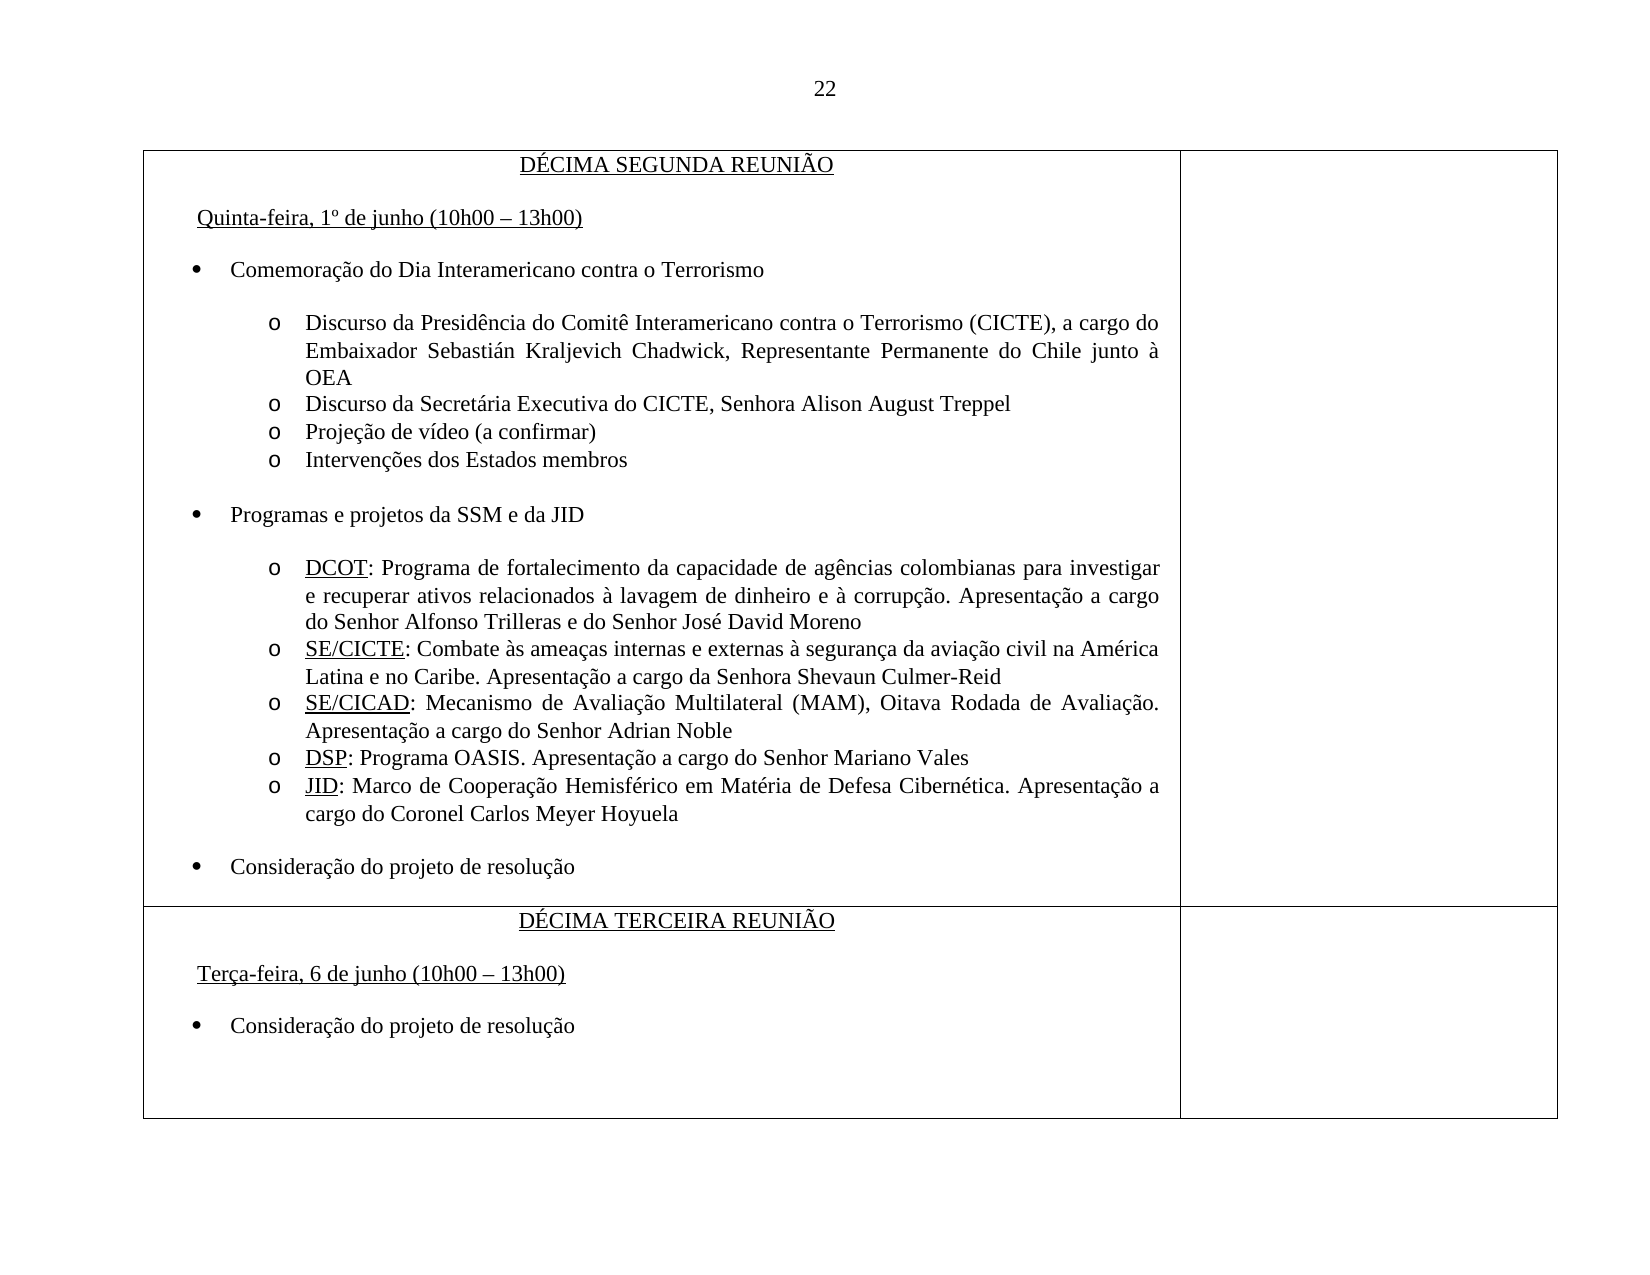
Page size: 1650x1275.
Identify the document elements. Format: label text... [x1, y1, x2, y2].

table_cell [144, 907, 1180, 1118]
table_cell [1181, 907, 1557, 1118]
table_cell [1181, 151, 1557, 906]
table_cell DÉCIMA SEGUNDA REUNIÃO Quinta-feira, 1º de junho (10h00 – 13h00) Comemoração do Dia Interamericano contra o Terrorismo Discurso da Presidência do Comitê Interamericano contra o Terrorismo (CICTE), a cargo do Embaixador Sebastián Kraljevich Chadwick, Representante Permanente do Chile junto à OEA Discurso da Secretária Executiva do CICTE, Senhora Alison August Treppel Projeção de vídeo (a confirmar) Intervenções dos Estados membros Programas e projetos da SSM e da JID DCOT: Programa de fortalecimento da capacidade de agências colombianas para investigar e recuperar ativos relacionados à lavagem de dinheiro e à corrupção. Apresentação a cargo do Senhor Alfonso Trilleras e do Senhor José David Moreno SE/CICTE: Combate às ameaças internas e externas à segurança da aviação civil na América Latina e no Caribe. Apresentação a cargo da Senhora Shevaun Culmer-Reid SE/CICAD: Mecanismo de Avaliação Multilateral (MAM), Oitava Rodada de Avaliação. Apresentação a cargo do Senhor Adrian Noble DSP: Programa OASIS. Apresentação a cargo do Senhor Mariano Vales JID: Marco de Cooperação Hemisférico em Matéria de Defesa Cibernética. Apresentação a cargo do Coronel Carlos Meyer Hoyuela Consideração do projeto de resolução [144, 151, 1180, 906]
